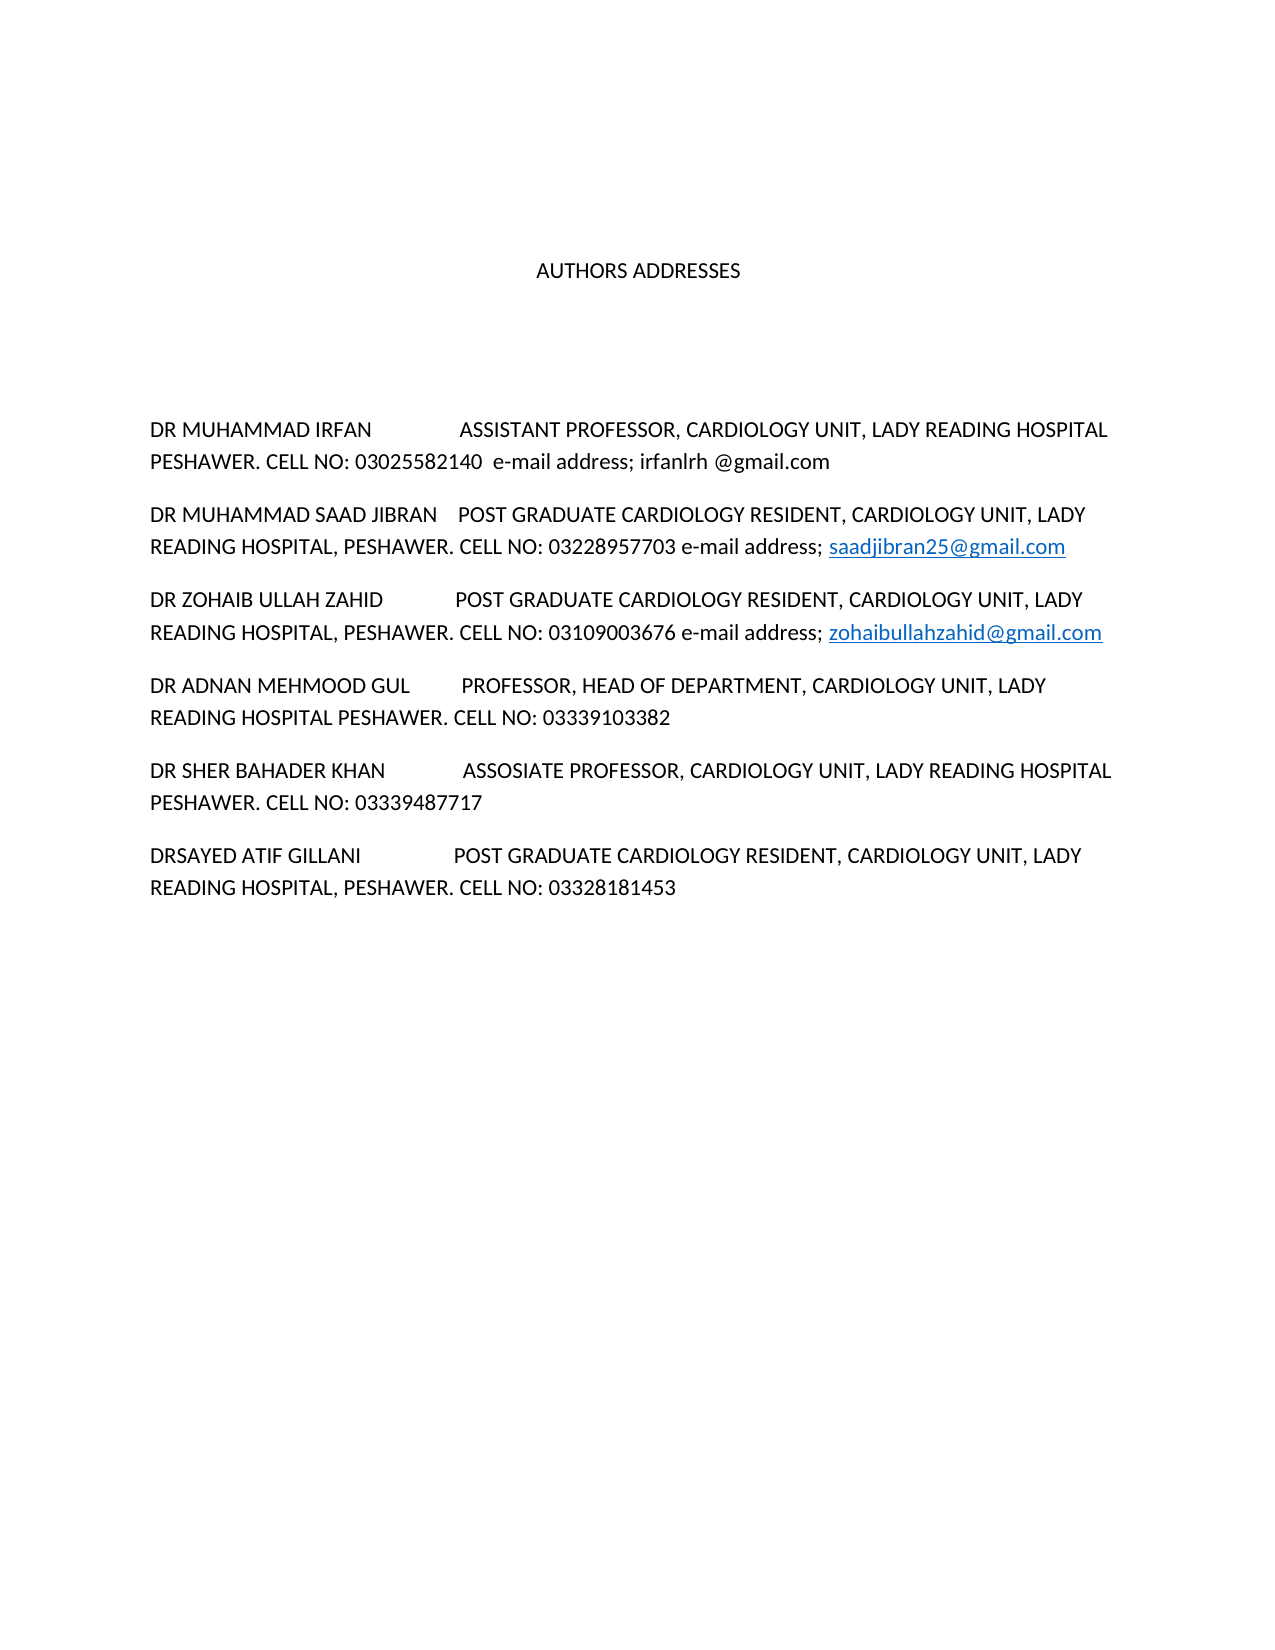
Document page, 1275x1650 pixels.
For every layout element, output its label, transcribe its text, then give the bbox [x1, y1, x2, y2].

text DR MUHAMMAD IRFAN ASSISTANT PROFESSOR, CARDIOLOGY UNIT, LADY READING HOSPITAL PESHAWER. CELL NO: 03025582140 e-mail address; irfanlrh @gmail.com [150, 415, 1125, 475]
text AUTHORS ADDRESSES [150, 256, 1125, 284]
text DR ADNAN MEHMOOD GUL PROFESSOR, HEAD OF DEPARTMENT, CARDIOLOGY UNIT, LADY READING HOSPITAL PESHAWER. CELL NO: 03339103382 [150, 671, 1125, 731]
text DR SHER BAHADER KHAN ASSOSIATE PROFESSOR, CARDIOLOGY UNIT, LADY READING HOSPITAL PESHAWER. CELL NO: 03339487717 [150, 756, 1125, 816]
text DR MUHAMMAD SAAD JIBRAN POST GRADUATE CARDIOLOGY RESIDENT, CARDIOLOGY UNIT, LADY READING HOSPITAL, PESHAWER. CELL NO: 03228957703 e-mail address; saadjibran25@gmail.com [150, 500, 1125, 561]
text DR ZOHAIB ULLAH ZAHID POST GRADUATE CARDIOLOGY RESIDENT, CARDIOLOGY UNIT, LADY READING HOSPITAL, PESHAWER. CELL NO: 03109003676 e-mail address; zohaibullahzahid@gmail.com [150, 586, 1125, 646]
text DRSAYED ATIF GILLANI POST GRADUATE CARDIOLOGY RESIDENT, CARDIOLOGY UNIT, LADY READING HOSPITAL, PESHAWER. CELL NO: 03328181453 [150, 841, 1125, 901]
